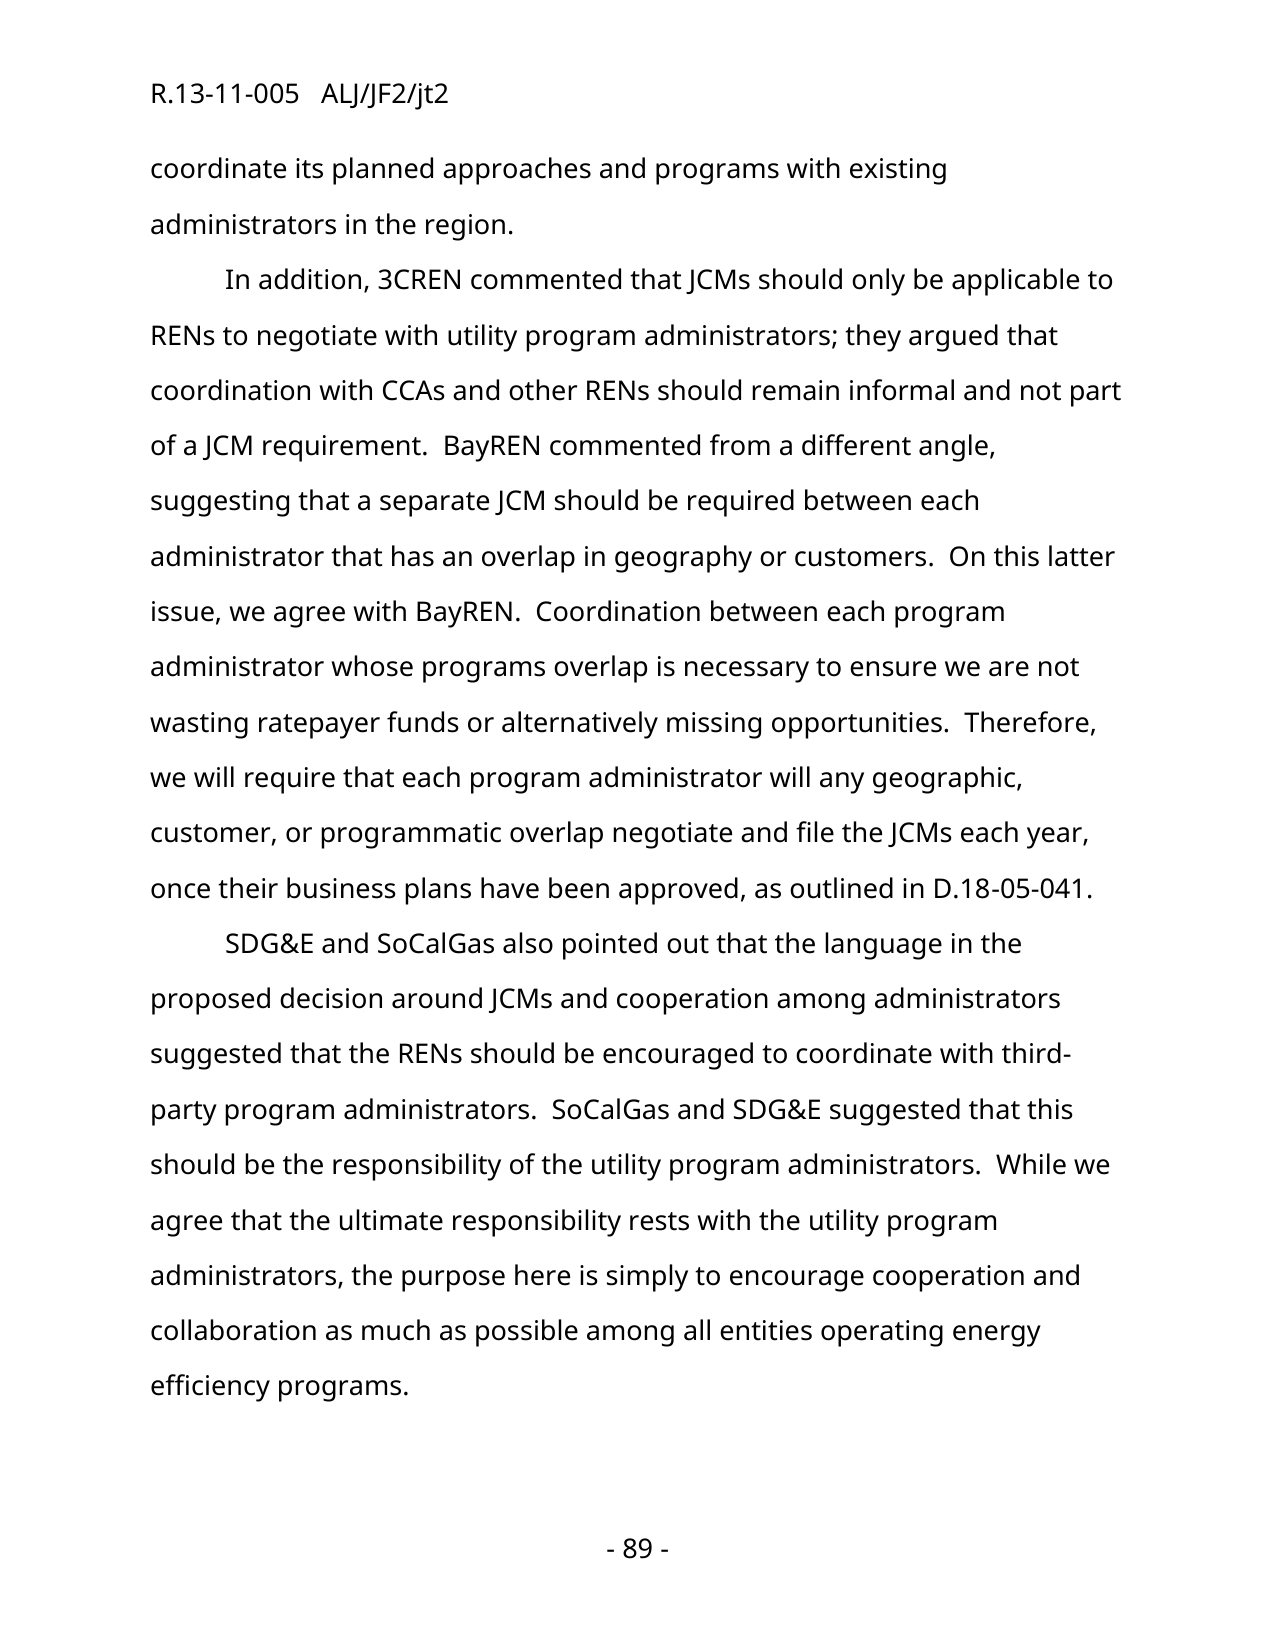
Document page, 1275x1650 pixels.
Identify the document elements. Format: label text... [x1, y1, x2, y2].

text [150, 150, 1125, 242]
text SDG&E and SoCalGas also pointed out that the language in the proposed decision around JCMs and cooperation among administrators suggested that the RENs should be encouraged to coordinate with third-party program administrators. SoCalGas and SDG&E suggested that this should be the responsibility of the utility program administrators. While we agree that the ultimate responsibility rests with the utility program administrators, the purpose here is simply to encourage cooperation and collaboration as much as possible among all entities operating energy efficiency programs. [150, 924, 1125, 1404]
text In addition, 3CREN commented that JCMs should only be applicable to RENs to negotiate with utility program administrators; they argued that coordination with CCAs and other RENs should remain informal and not part of a JCM requirement. BayREN commented from a different angle, suggesting that a separate JCM should be required between each administrator that has an overlap in geography or customers. On this latter issue, we agree with BayREN. Coordination between each program administrator whose programs overlap is necessary to ensure we are not wasting ratepayer funds or alternatively missing opportunities. Therefore, we will require that each program administrator will any geographic, customer, or programmatic overlap negotiate and file the JCMs each year, once their business plans have been approved, as outlined in D.18-05-041. [150, 261, 1125, 906]
